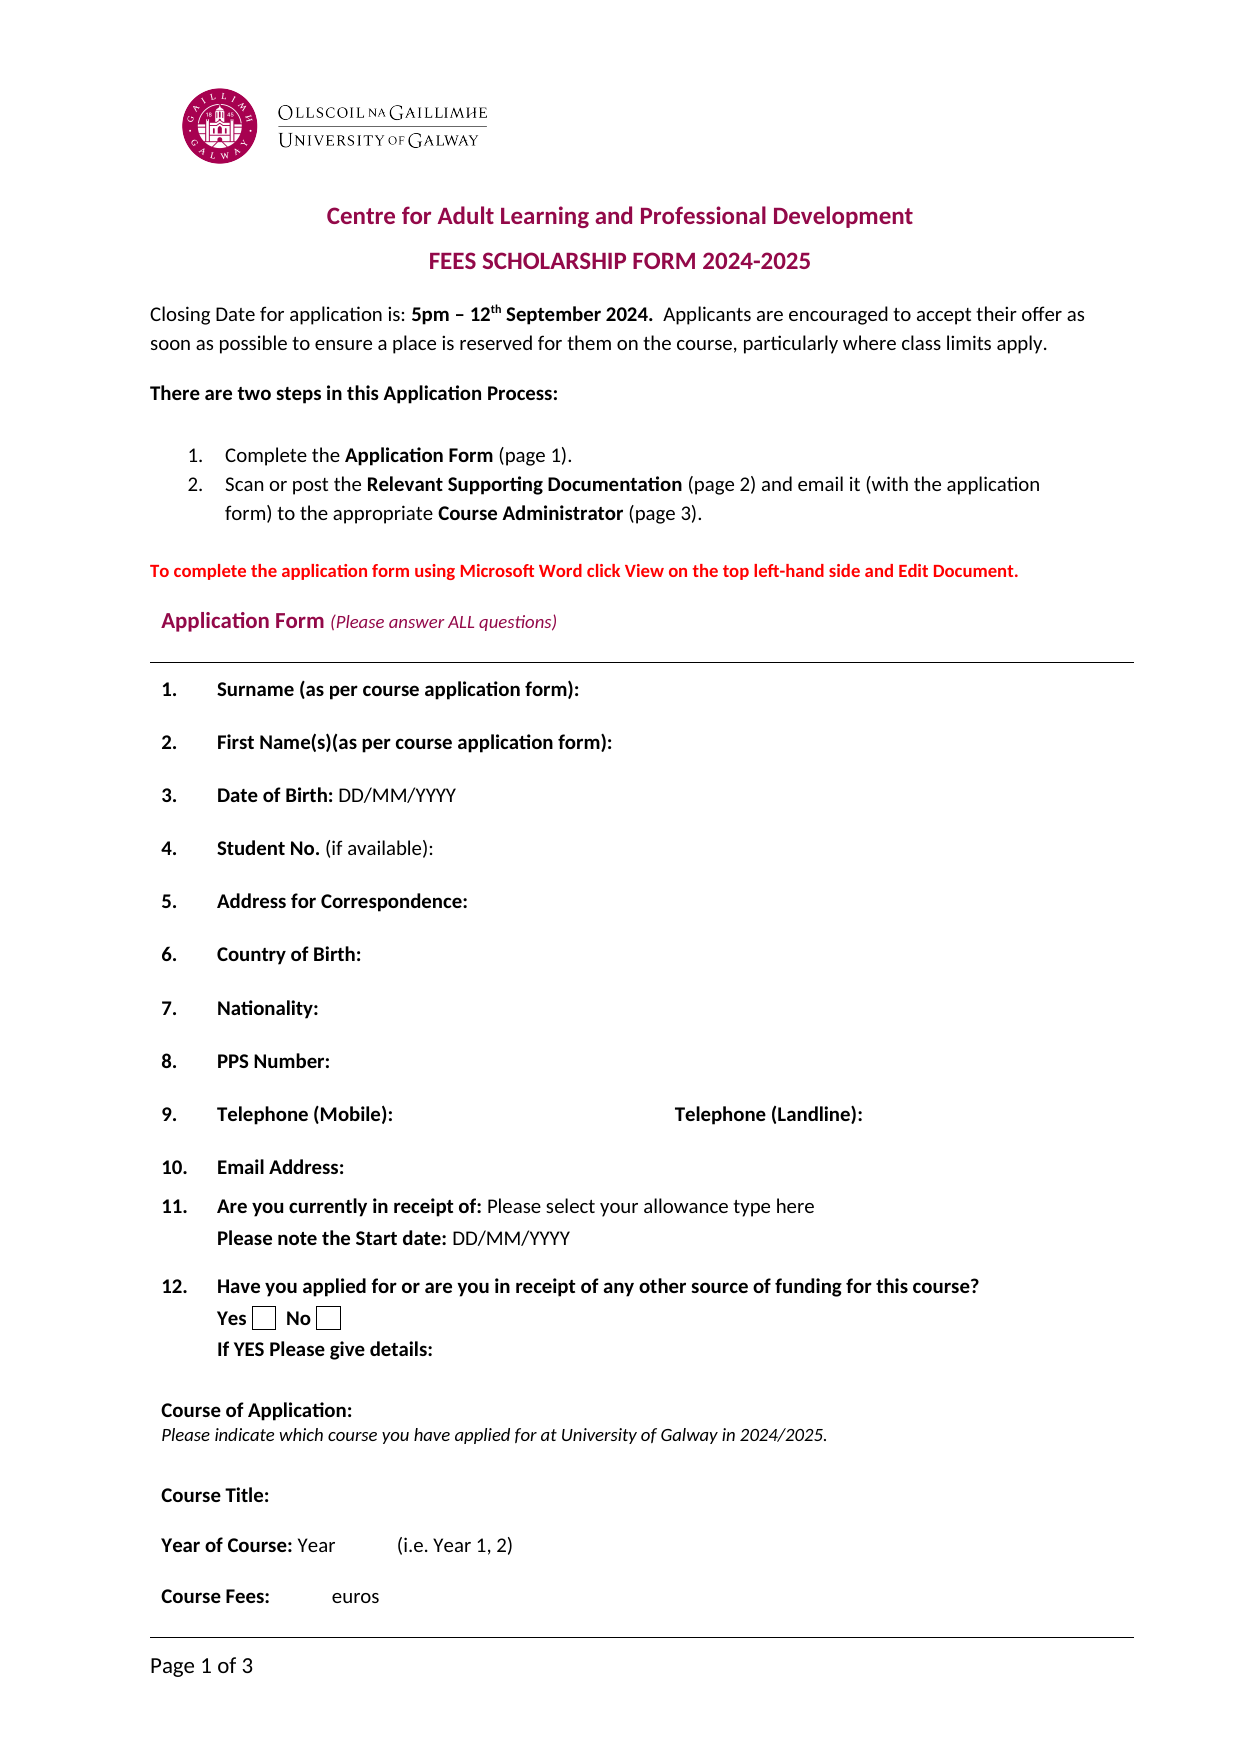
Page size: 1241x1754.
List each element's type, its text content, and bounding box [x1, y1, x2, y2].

table_cell Course of Application: Please indicate which course you have applied for at University of Galway in 2024/2025. Course Title: Year of Course: Year (i.e. Year 1, 2) Course Fees: euros [150, 1398, 1134, 1637]
table_cell 12. [150, 1273, 206, 1398]
table_cell Nationality: [206, 981, 1134, 1034]
table_cell Telephone (Landline): [663, 1087, 1134, 1140]
table_header Application Form (Please answer ALL questions) [150, 585, 1134, 662]
list Complete the Application Form (page 1). [187, 442, 1090, 468]
text Closing Date for application is: 5pm – 12th September 2024. Applicants are encouraged to accept their offer as soon as possible to ensure a place is reserved for them on the course, particularly where class limits apply. [150, 301, 1090, 356]
text To complete the application form using Microsoft Word click View on the top left-hand side and Edit Document. [150, 559, 1090, 582]
table_cell 10. [150, 1140, 206, 1193]
table_cell Surname (as per course application form): [206, 663, 1134, 715]
table_cell Email Address: [206, 1140, 1134, 1193]
list Scan or post the Relevant Supporting Documentation (page 2) and email it (with the application form) to the appropriate Course Administrator (page 3). [187, 471, 1090, 526]
table_cell 8. [150, 1034, 206, 1087]
table_cell 1. [150, 663, 206, 715]
text Centre for Adult Learning and Professional Development [150, 200, 1090, 231]
table_cell 7. [150, 981, 206, 1034]
picture [150, 56, 518, 196]
table_cell Date of Birth: DD/MM/YYYY [206, 768, 1134, 821]
table_cell 2. [150, 715, 206, 768]
table_cell Country of Birth: [206, 928, 1134, 981]
text There are two steps in this Application Process: [150, 380, 1090, 438]
table_cell PPS Number: [206, 1034, 1134, 1087]
table_cell Are you currently in receipt of: Please note the Start date: DD/MM/YYYY [206, 1193, 1134, 1273]
table_cell 4. [150, 821, 206, 874]
text FEES SCHOLARSHIP FORM 2024-2025 [150, 245, 1090, 276]
table_cell 11. [150, 1193, 206, 1273]
table_cell 9. [150, 1087, 206, 1140]
table_cell Student No. (if available): [206, 821, 1134, 874]
table_cell Have you applied for or are you in receipt of any other source of funding for this course? Yes No If YES Please give details: [206, 1273, 1134, 1398]
table_cell 5. [150, 875, 206, 928]
table_cell Address for Correspondence: [206, 875, 1134, 928]
table_cell First Name(s)(as per course application form): [206, 715, 1134, 768]
table_cell Telephone (Mobile): [206, 1087, 663, 1140]
table_cell 3. [150, 768, 206, 821]
table_cell 6. [150, 928, 206, 981]
